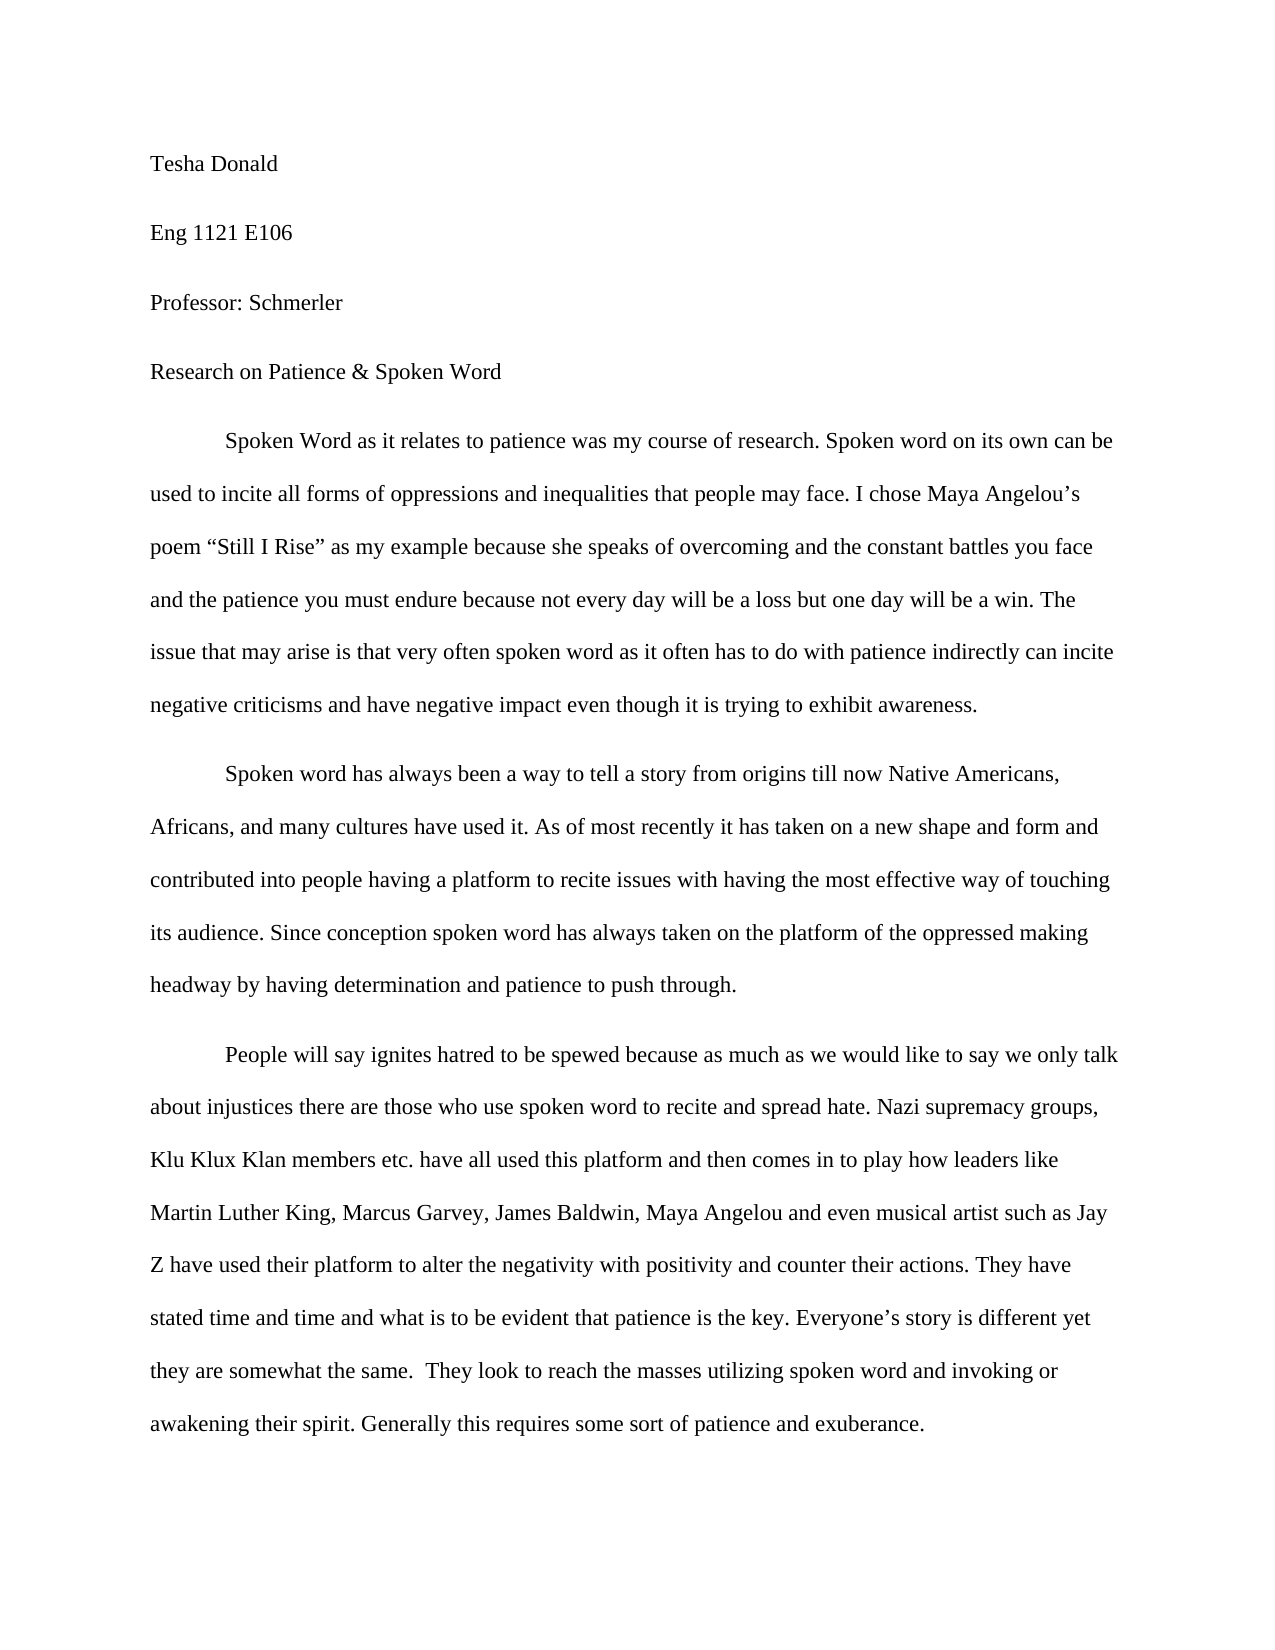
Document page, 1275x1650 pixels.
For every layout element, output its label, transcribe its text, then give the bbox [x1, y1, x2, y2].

text People will say ignites hatred to be spewed because as much as we would like to say we only talk about injustices there are those who use spoken word to recite and spread hate. Nazi supremacy groups, Klu Klux Klan members etc. have all used this platform and then comes in to play how leaders like Martin Luther King, Marcus Garvey, James Baldwin, Maya Angelou and even musical artist such as Jay Z have used their platform to alter the negativity with positivity and counter their actions. They have stated time and time and what is to be evident that patience is the key. Everyone’s story is different yet they are somewhat the same. They look to reach the masses utilizing spoken word and invoking or awakening their spirit. Generally this requires some sort of patience and exuberance. [150, 1041, 1125, 1436]
text Professor: Schmerler [150, 289, 1125, 315]
text Spoken Word as it relates to patience was my course of research. Spoken word on its own can be used to incite all forms of oppressions and inequalities that people may face. I chose Maya Angelou’s poem “Still I Rise” as my example because she speaks of overcoming and the constant battles you face and the patience you must endure because not every day will be a loss but one day will be a win. The issue that may arise is that very often spoken word as it often has to do with patience indirectly can incite negative criticisms and have negative impact even though it is trying to exhibit awareness. [150, 427, 1125, 717]
text Tesha Donald [150, 150, 1125, 176]
text Research on Patience & Spoken Word [150, 358, 1125, 384]
text Eng 1121 E106 [150, 219, 1125, 246]
text Spoken word has always been a way to tell a story from origins till now Native Americans, Africans, and many cultures have used it. As of most recently it has taken on a new shape and form and contributed into people having a platform to recite issues with having the most effective way of touching its audience. Since conception spoken word has always taken on the platform of the oppressed making headway by having determination and patience to push through. [150, 760, 1125, 998]
